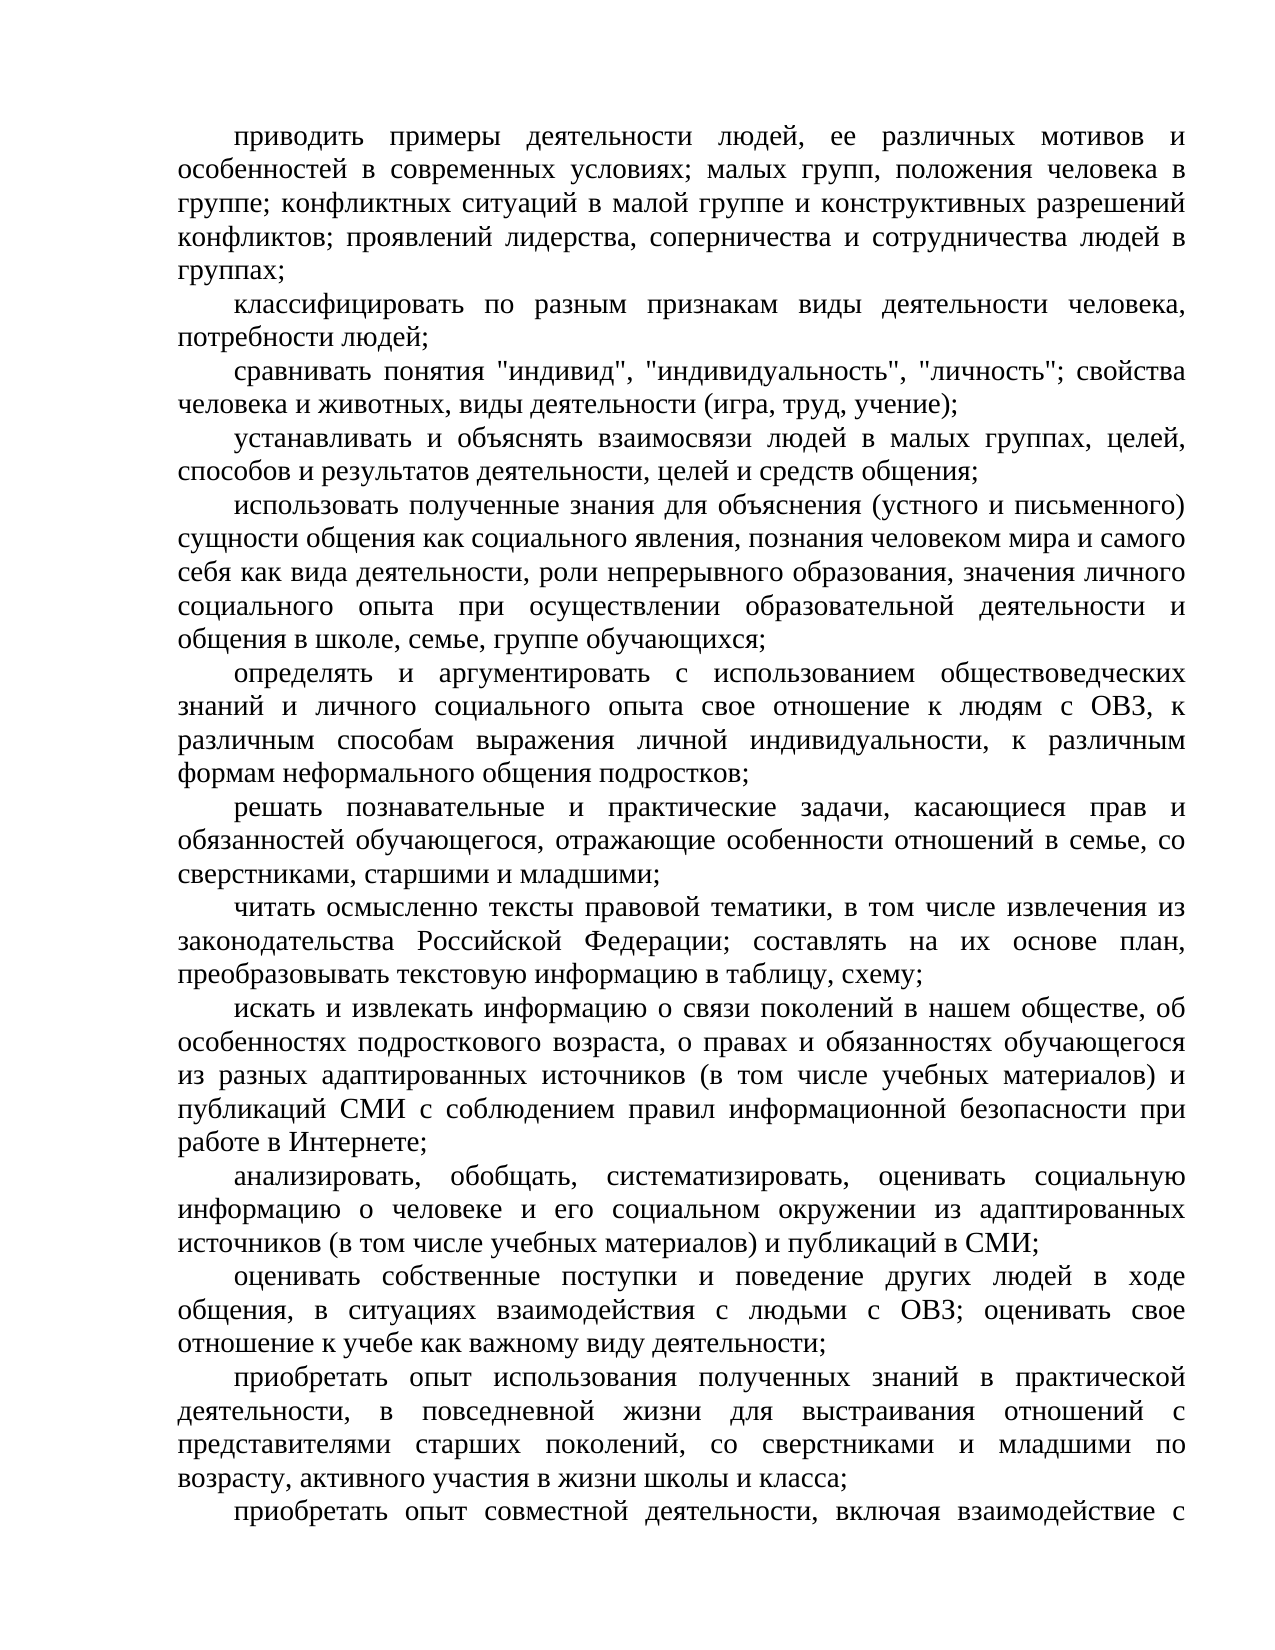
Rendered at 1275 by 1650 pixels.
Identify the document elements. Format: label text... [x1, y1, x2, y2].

text сравнивать понятия "индивид", "индивидуальность", "личность"; свойства человека и животных, виды деятельности (игра, труд, учение); [177, 353, 1186, 420]
text искать и извлекать информацию о связи поколений в нашем обществе, об особенностях подросткового возраста, о правах и обязанностях обучающегося из разных адаптированных источников (в том числе учебных материалов) и публикаций СМИ с соблюдением правил информационной безопасности при работе в Интернете; [177, 990, 1186, 1158]
text решать познавательные и практические задачи, касающиеся прав и обязанностей обучающегося, отражающие особенности отношений в семье, со сверстниками, старшими и младшими; [177, 789, 1186, 889]
text оценивать собственные поступки и поведение других людей в ходе общения, в ситуациях взаимодействия с людьми с ОВЗ; оценивать свое отношение к учебе как важному виду деятельности; [177, 1258, 1186, 1359]
text приводить примеры деятельности людей, ее различных мотивов и особенностей в современных условиях; малых групп, положения человека в группе; конфликтных ситуаций в малой группе и конструктивных разрешений конфликтов; проявлений лидерства, соперничества и сотрудничества людей в группах; [177, 118, 1186, 286]
text классифицировать по разным признакам виды деятельности человека, потребности людей; [177, 286, 1186, 353]
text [177, 1493, 1186, 1527]
text определять и аргументировать с использованием обществоведческих знаний и личного социального опыта свое отношение к людям с ОВЗ, к различным способам выражения личной индивидуальности, к различным формам неформального общения подростков; [177, 655, 1186, 789]
text анализировать, обобщать, систематизировать, оценивать социальную информацию о человеке и его социальном окружении из адаптированных источников (в том числе учебных материалов) и публикаций в СМИ; [177, 1158, 1186, 1258]
text устанавливать и объяснять взаимосвязи людей в малых группах, целей, способов и результатов деятельности, целей и средств общения; [177, 420, 1186, 487]
text приобретать опыт использования полученных знаний в практической деятельности, в повседневной жизни для выстраивания отношений с представителями старших поколений, со сверстниками и младшими по возрасту, активного участия в жизни школы и класса; [177, 1359, 1186, 1493]
text использовать полученные знания для объяснения (устного и письменного) сущности общения как социального явления, познания человеком мира и самого себя как вида деятельности, роли непрерывного образования, значения личного социального опыта при осуществлении образовательной деятельности и общения в школе, семье, группе обучающихся; [177, 487, 1186, 655]
text читать осмысленно тексты правовой тематики, в том числе извлечения из законодательства Российской Федерации; составлять на их основе план, преобразовывать текстовую информацию в таблицу, схему; [177, 889, 1186, 990]
